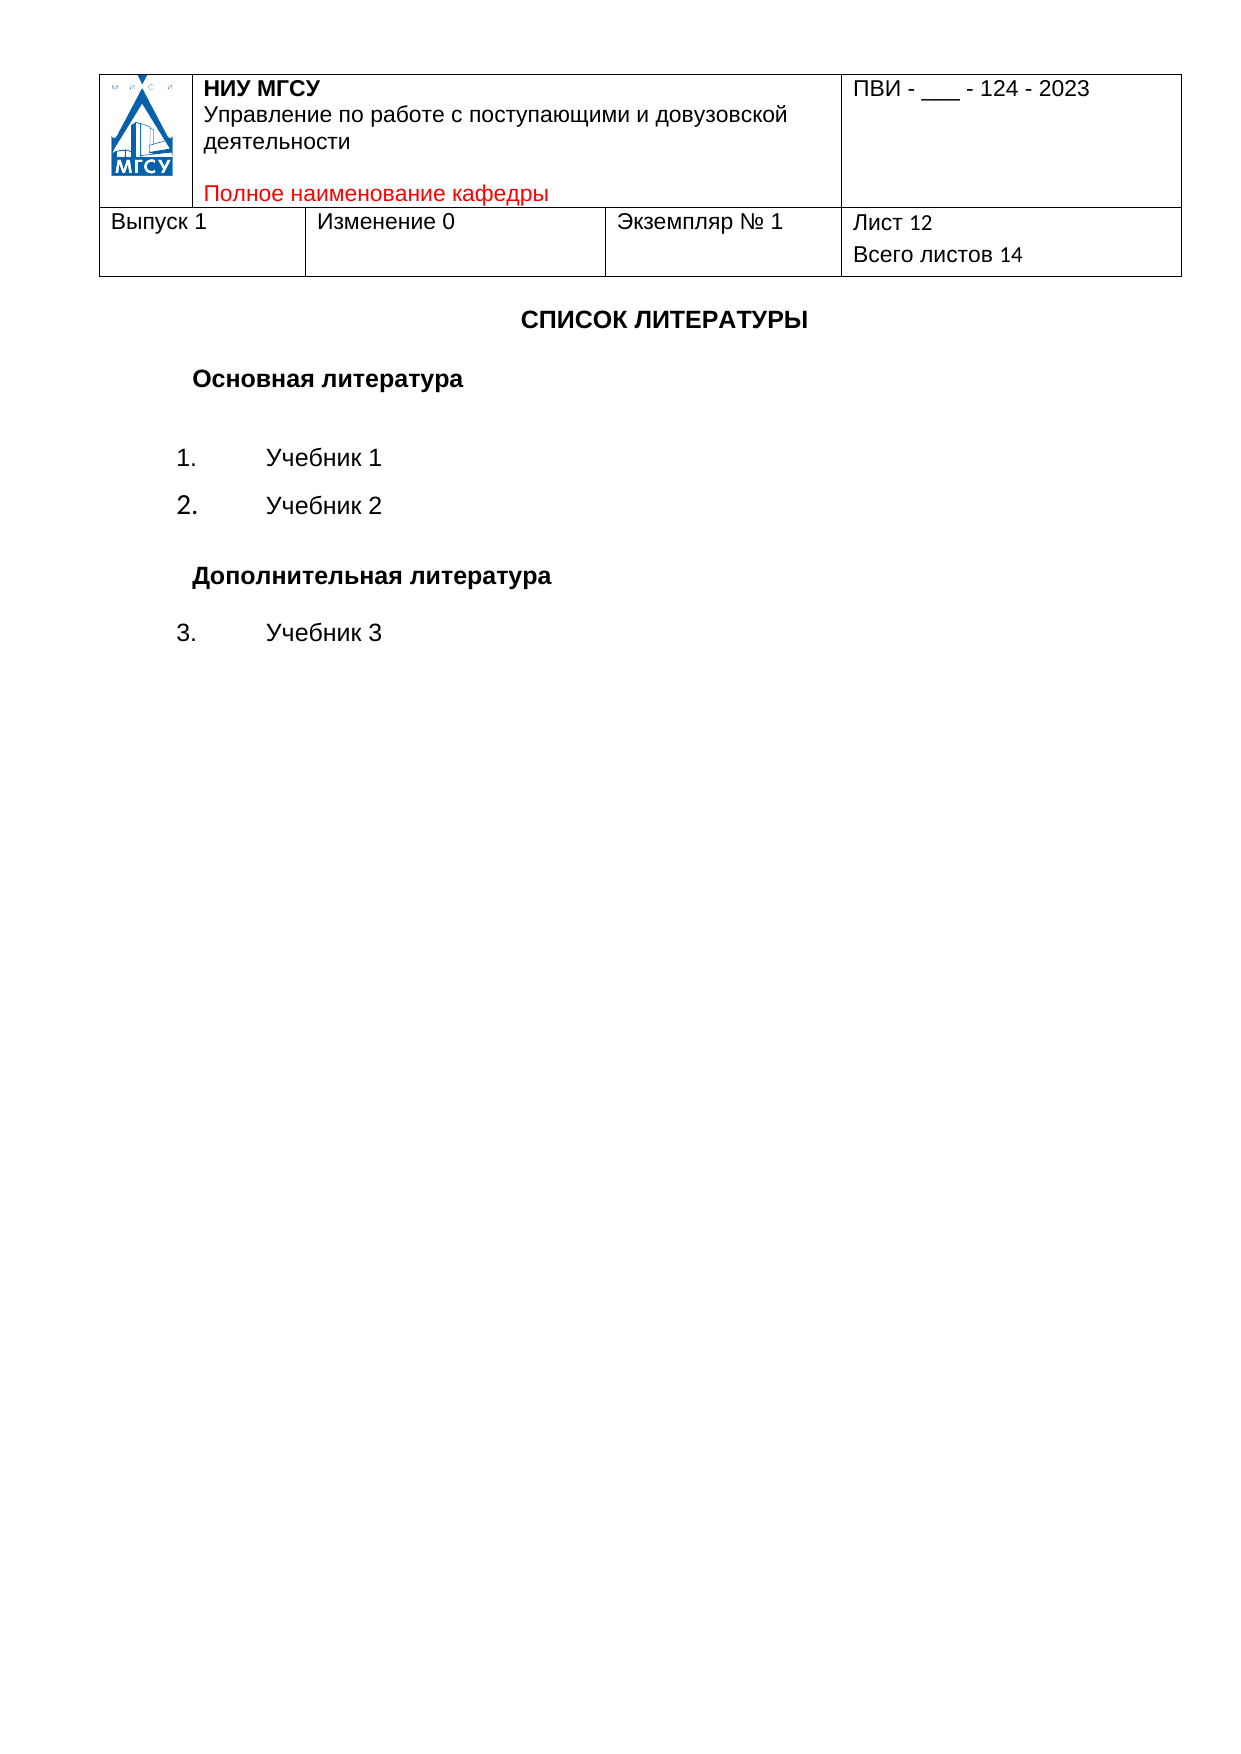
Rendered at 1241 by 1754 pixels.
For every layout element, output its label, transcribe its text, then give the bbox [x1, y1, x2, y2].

text СПИСОК ЛИТЕРАТУРЫ [118, 305, 1181, 333]
list Учебник 1 [176, 443, 1181, 472]
list Учебник 3 [176, 618, 1181, 647]
text Основная литература [192, 364, 1181, 393]
text Дополнительная литература [192, 561, 1181, 589]
list Учебник 2 [176, 486, 1181, 522]
picture [111, 75, 173, 176]
